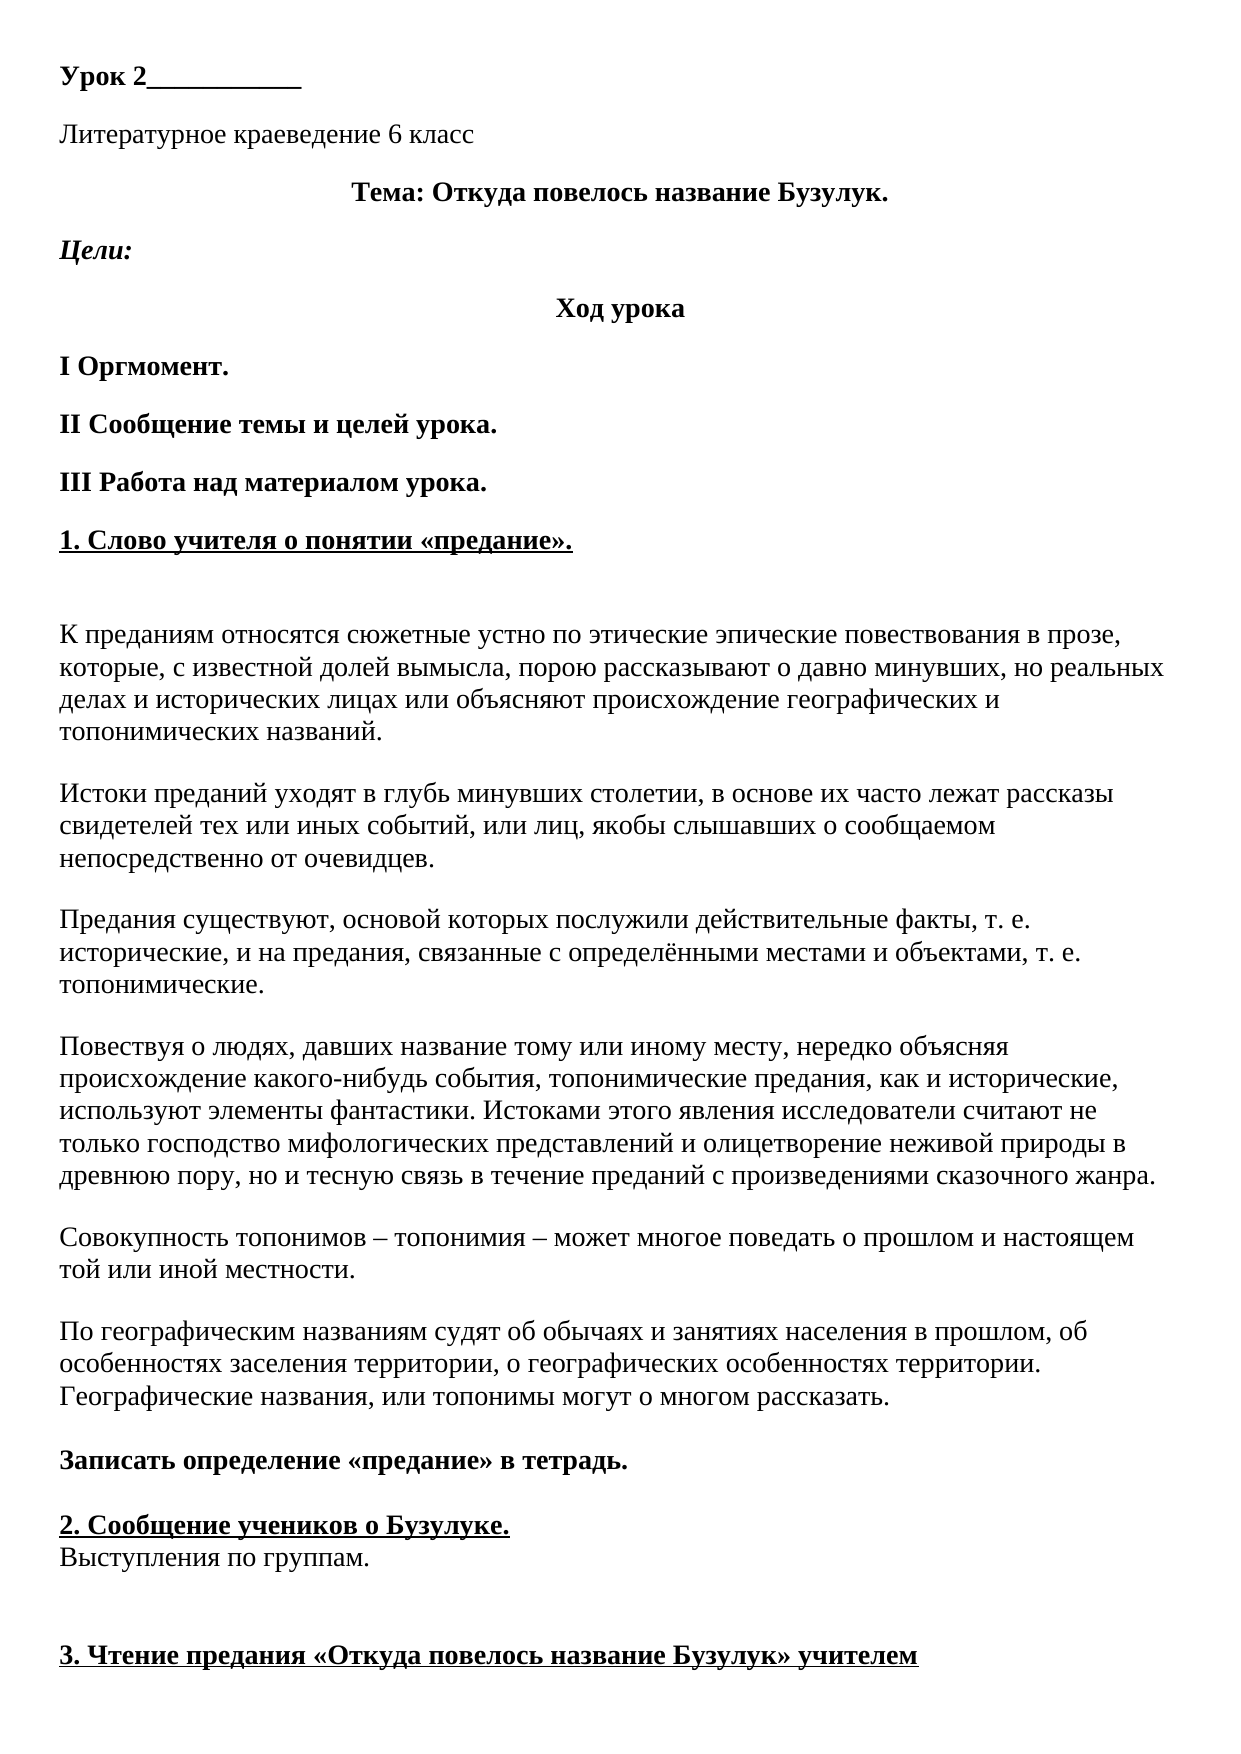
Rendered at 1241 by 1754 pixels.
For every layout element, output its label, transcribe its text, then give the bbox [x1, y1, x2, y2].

text Ход урока [59, 291, 1181, 323]
text Литературное краеведение 6 класс [59, 117, 1181, 149]
text Тема: Откуда повелось название Бузулук. [59, 175, 1181, 207]
text Предания существуют, основой которых послужили действительные факты, т. е. исторические, и на предания, связанные с определёнными местами и объектами, т. е. топонимические. [59, 902, 1181, 999]
text I Оргмомент. [59, 349, 1181, 382]
text Совокупность топонимов – топонимия – может многое поведать о прошлом и настоящем той или иной местности. [59, 1220, 1181, 1284]
text Выступления по группам. [59, 1541, 1181, 1573]
text К преданиям относятся сюжетные устно по этические эпические повествования в прозе, которые, с известной долей вымысла, порою рассказывают о давно минувших, но реальных делах и исторических лицах или объясняют происхождение географических и топонимических названий. [59, 617, 1181, 747]
text Урок 2___________ [59, 59, 1181, 91]
text 1. Слово учителя о понятии «предание». [59, 523, 1181, 556]
text По географическим названиям судят об обычаях и занятиях населения в прошлом, об особенностях заселения территории, о географических особенностях территории. Географические названия, или топонимы могут о многом рассказать. [59, 1314, 1181, 1411]
text Повествуя о людях, давших название тому или иному месту, нередко объясняя происхождение какого-нибудь события, топонимические предания, как и исторические, используют элементы фантастики. Истоками этого явления исследователи считают не только господство мифологических представлений и олицетворение неживой природы в древнюю пору, но и тесную связь в течение преданий с произведениями сказочного жанра. [59, 1029, 1181, 1191]
text III Работа над материалом урока. [59, 465, 1181, 498]
text Истоки преданий уходят в глубь минувших столетии, в основе их часто лежат рассказы свидетелей тех или иных событий, или лиц, якобы слышавших о сообщаемом непосредственно от очевидцев. [59, 776, 1181, 873]
text 3. Чтение предания «Откуда повелось название Бузулук» учителем [59, 1638, 1181, 1670]
text 2. Сообщение учеников о Бузулуке. [59, 1508, 1181, 1541]
text Цели: [59, 233, 1181, 266]
text Записать определение «предание» в тетрадь. [59, 1443, 1181, 1476]
text II Сообщение темы и целей урока. [59, 407, 1181, 439]
